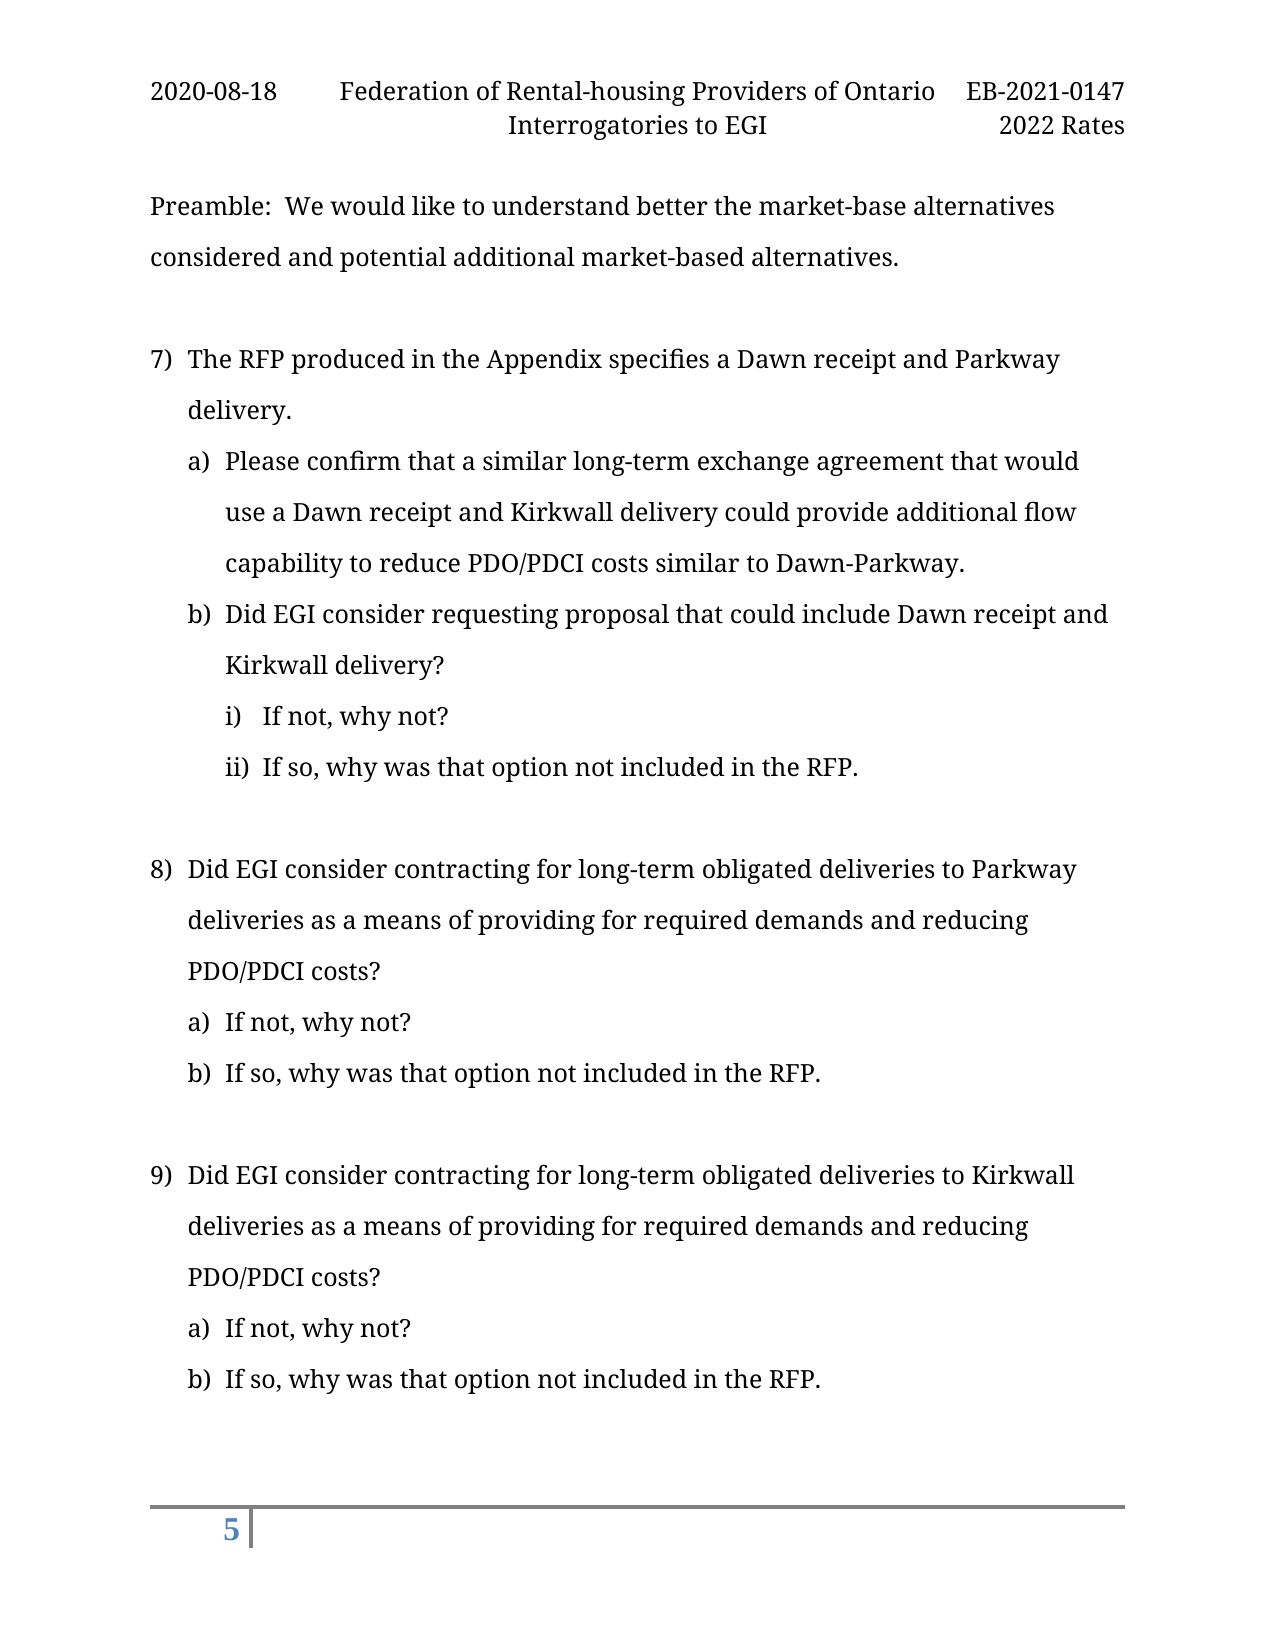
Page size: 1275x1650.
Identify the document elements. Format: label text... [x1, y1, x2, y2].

list If so, why was that option not included in the RFP. [225, 749, 1125, 784]
list Did EGI consider requesting proposal that could include Dawn receipt and Kirkwall delivery? [187, 596, 1125, 682]
list If so, why was that option not included in the RFP. [187, 1362, 1125, 1396]
list If not, why not? [225, 698, 1125, 733]
text Preamble: We would like to understand better the market-base alternatives considered and potential additional market-based alternatives. [150, 188, 1125, 273]
list If not, why not? [187, 1311, 1125, 1345]
list Did EGI consider contracting for long-term obligated deliveries to Parkway deliveries as a means of providing for required demands and reducing PDO/PDCI costs? [150, 852, 1125, 988]
list Did EGI consider contracting for long-term obligated deliveries to Kirkwall deliveries as a means of providing for required demands and reducing PDO/PDCI costs? [150, 1158, 1125, 1294]
list If so, why was that option not included in the RFP. [187, 1056, 1125, 1090]
list Please confirm that a similar long-term exchange agreement that would use a Dawn receipt and Kirkwall delivery could provide additional flow capability to reduce PDO/PDCI costs similar to Dawn-Parkway. [187, 443, 1125, 579]
list The RFP produced in the Appendix specifies a Dawn receipt and Parkway delivery. [150, 341, 1125, 426]
list If not, why not? [187, 1005, 1125, 1039]
